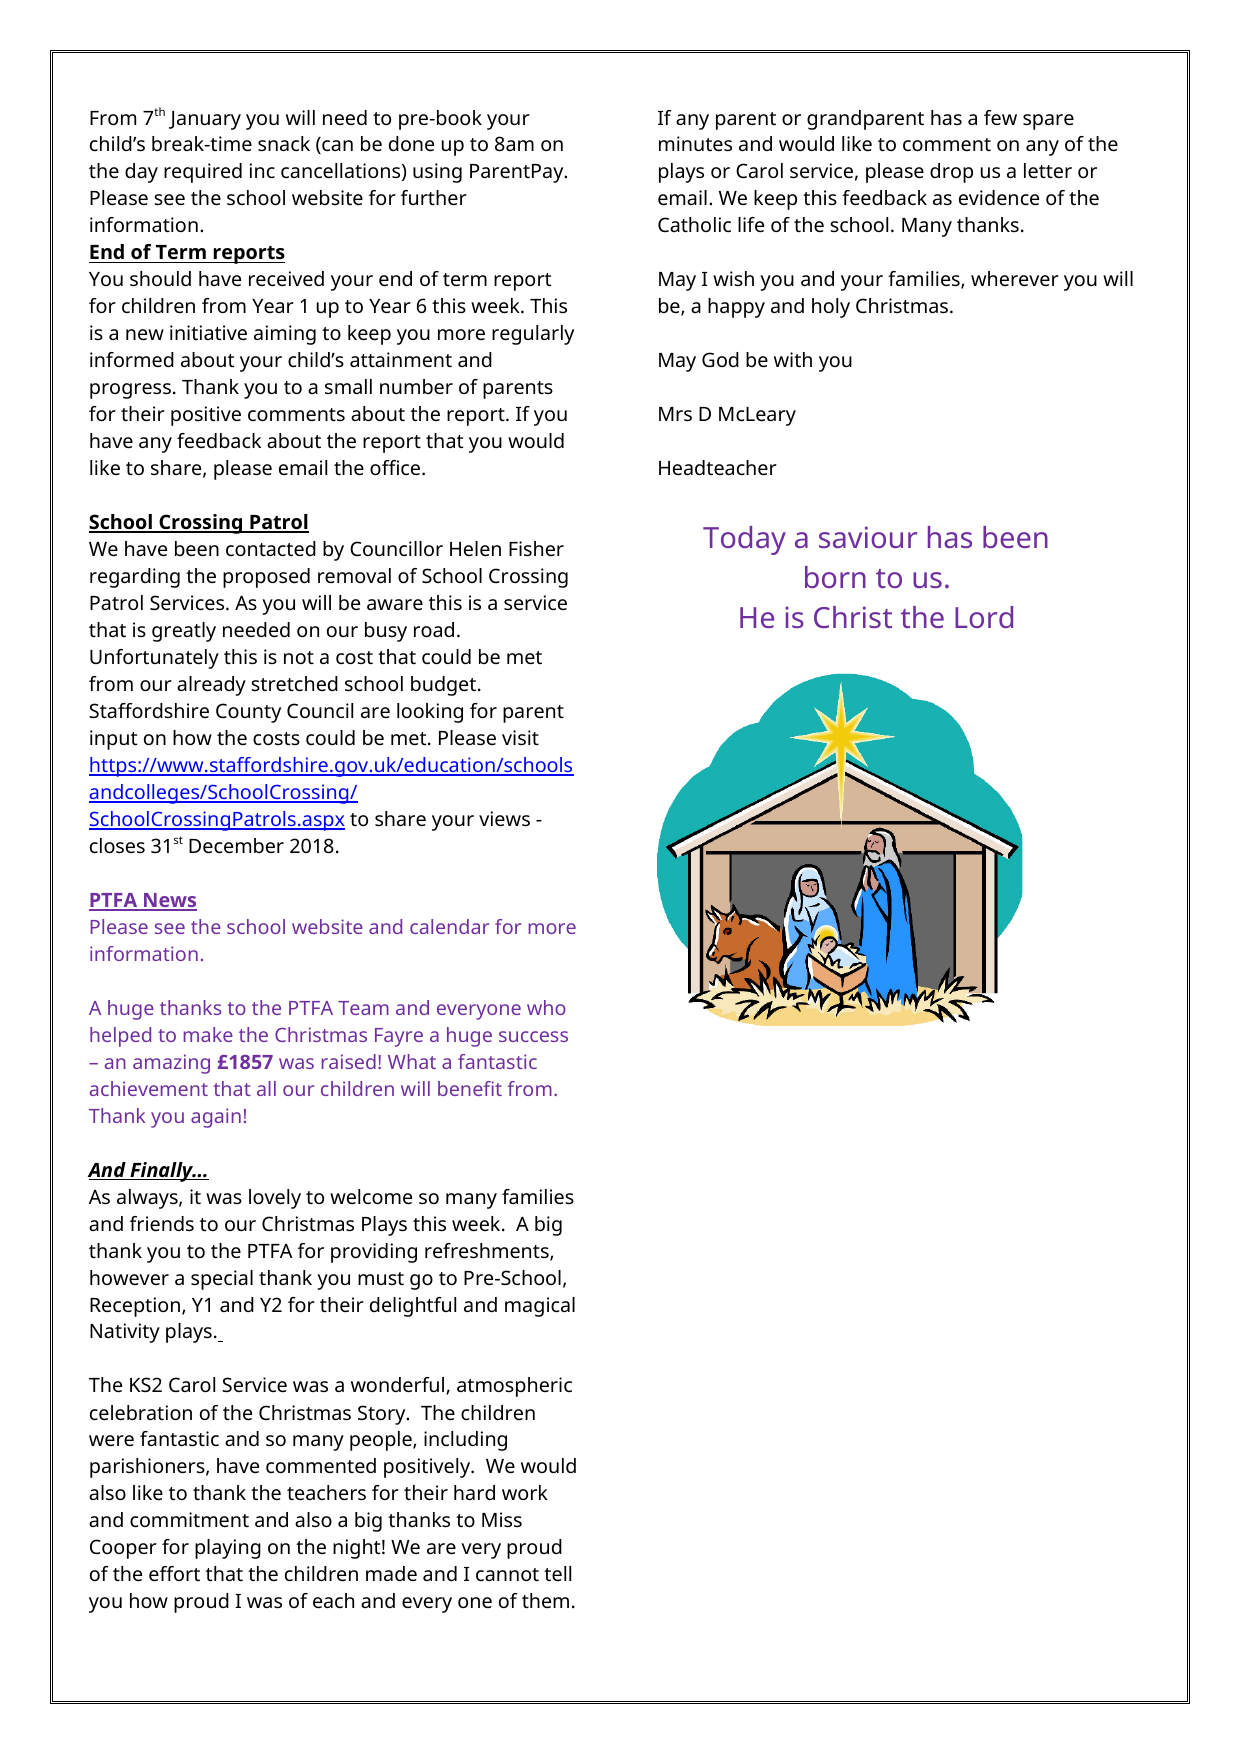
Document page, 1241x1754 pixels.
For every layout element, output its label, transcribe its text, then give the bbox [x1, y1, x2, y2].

text May God be with you [657, 347, 1152, 373]
text Please see the school website and calendar for more information. [89, 913, 583, 967]
text From 7th January you will need to pre-book your child’s break-time snack (can be done up to 8am on the day required inc cancellations) using ParentPay. Please see the school website for further information. [89, 104, 583, 239]
text Mrs D McLeary [657, 401, 1152, 427]
text Headteacher [657, 454, 1152, 481]
text And Finally… [89, 1156, 583, 1183]
text The KS2 Carol Service was a wonderful, atmospheric celebration of the Christmas Story. The children were fantastic and so many people, including parishioners, have commented positively. We would also like to thank the teachers for their hard work and commitment and also a big thanks to Miss Cooper for playing on the night! We are very proud of the effort that the children made and I cannot tell you how proud I was of each and every one of them. [89, 1372, 583, 1614]
text As always, it was lovely to welcome so many families and friends to our Christmas Plays this week. A big thank you to the PTFA for providing refreshments, however a special thank you must go to Pre-School, Reception, Y1 and Y2 for their delightful and magical Nativity plays. [89, 1183, 583, 1345]
text We have been contacted by Councillor Helen Fisher regarding the proposed removal of School Crossing Patrol Services. As you will be aware this is a service that is greatly needed on our busy road. Unfortunately this is not a cost that could be met from our already stretched school budget. Staffordshire County Council are looking for parent input on how the costs could be met. Please visit https://www.staffordshire.gov.uk/education/schoolsandcolleges/SchoolCrossing/SchoolCrossingPatrols.aspx to share your views - closes 31st December 2018. [89, 535, 583, 859]
text End of Term reports [89, 239, 583, 266]
text May I wish you and your families, wherever you will be, a happy and holy Christmas. [657, 266, 1152, 319]
text You should have received your end of term report for children from Year 1 up to Year 6 this week. This is a new initiative aiming to keep you more regularly informed about your child’s attainment and progress. Thank you to a small number of parents for their positive comments about the report. If you have any feedback about the report that you would like to share, please email the office. [89, 266, 583, 481]
text A huge thanks to the PTFA Team and everyone who helped to make the Christmas Fayre a huge success – an amazing £1857 was raised! What a fantastic achievement that all our children will benefit from. Thank you again! [89, 994, 583, 1129]
text PTFA News [89, 886, 583, 913]
picture [657, 673, 1023, 1026]
text School Crossing Patrol [89, 508, 583, 535]
text If any parent or grandparent has a few spare minutes and would like to comment on any of the plays or Carol service, please drop us a letter or email. We keep this feedback as evidence of the Catholic life of the school. Many thanks. [657, 104, 1152, 239]
